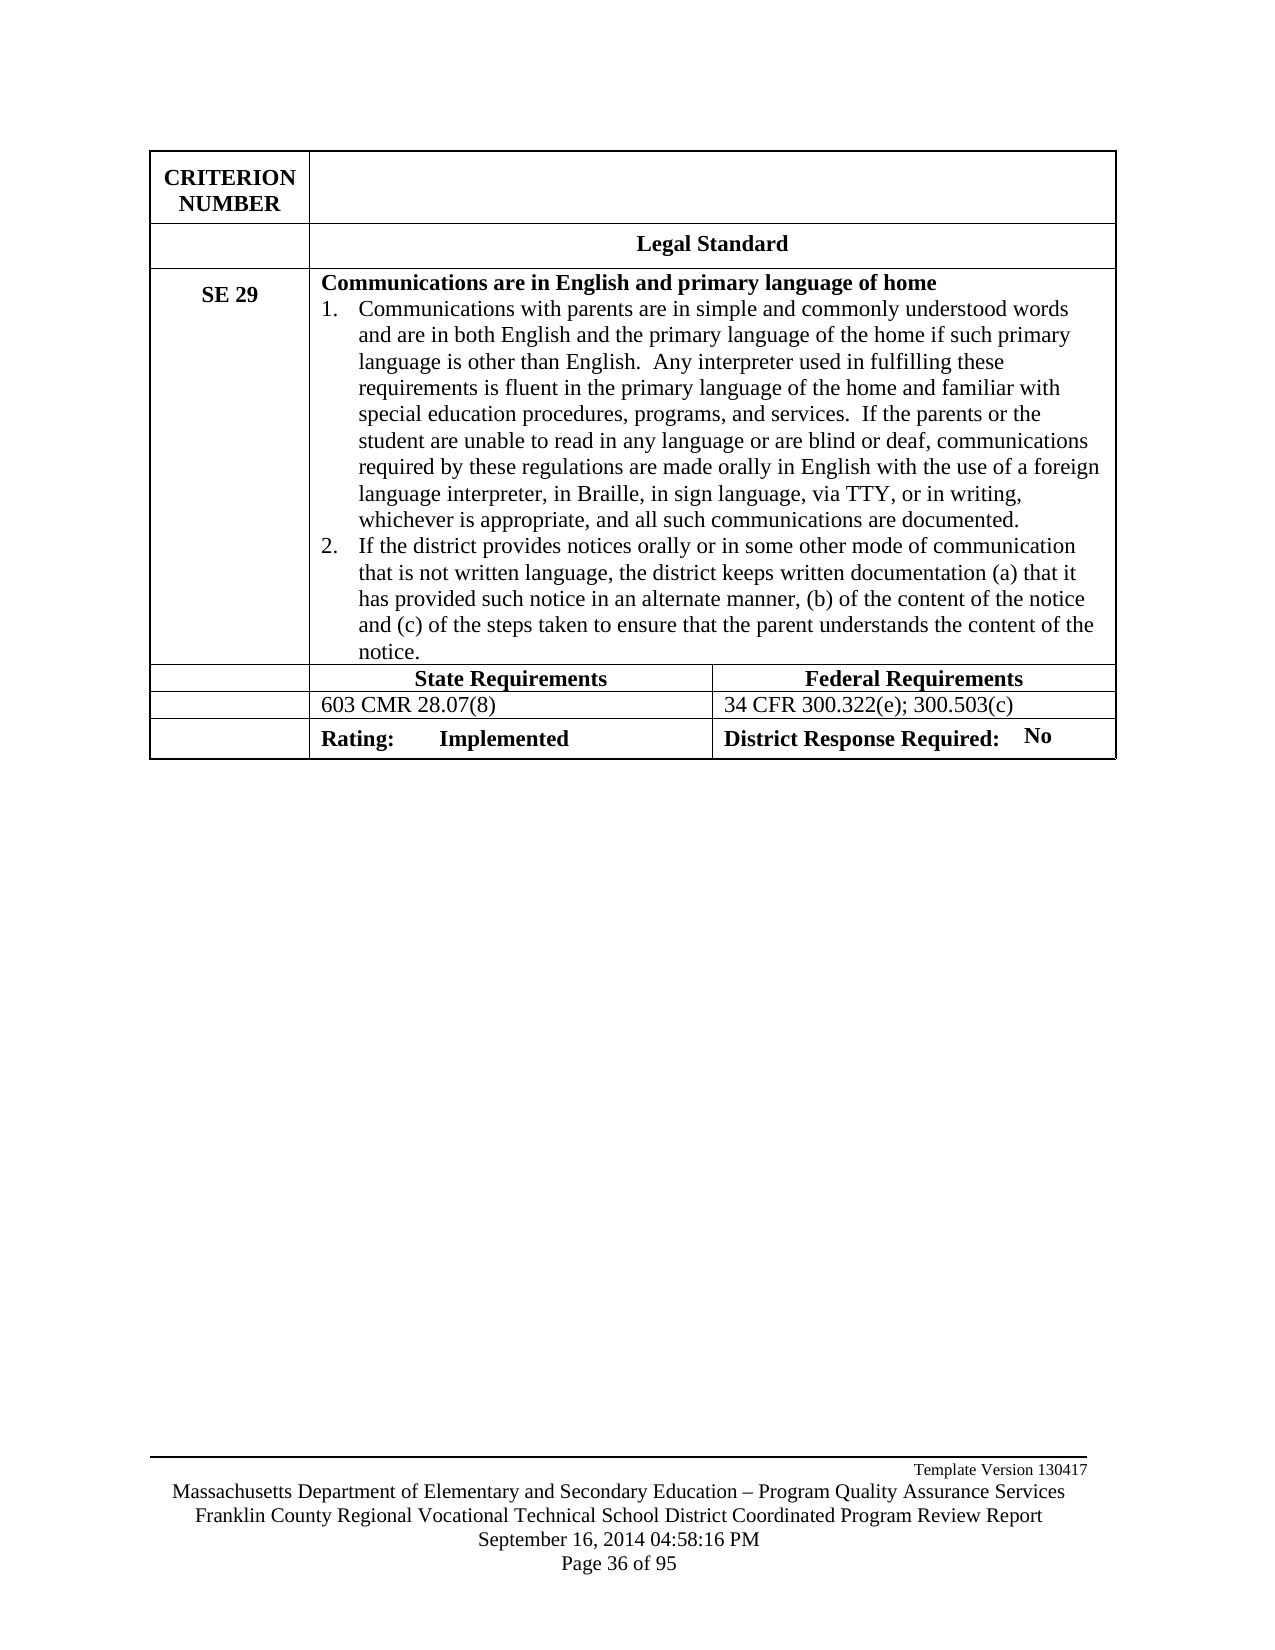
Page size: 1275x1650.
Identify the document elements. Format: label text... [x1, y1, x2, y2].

table_cell Legal Standard [310, 224, 1115, 268]
table_cell 34 CFR 300.322(e); 300.503(c) [713, 692, 1115, 718]
table_cell [151, 692, 309, 718]
table_cell Communications are in English and primary language of home Communications with parents are in simple and commonly understood words and are in both English and the primary language of the home if such primary language is other than English. Any interpreter used in fulfilling these requirements is fluent in the primary language of the home and familiar with special education procedures, programs, and services. If the parents or the student are unable to read in any language or are blind or deaf, communications required by these regulations are made orally in English with the use of a foreign language interpreter, in Braille, in sign language, via TTY, or in writing, whichever is appropriate, and all such communications are documented. If the district provides notices orally or in some other mode of communication that is not written language, the district keeps written documentation (a) that it has provided such notice in an alternate manner, (b) of the content of the notice and (c) of the steps taken to ensure that the parent understands the content of the notice. [310, 269, 1115, 664]
table_cell [151, 224, 309, 268]
table_cell No [1013, 719, 1115, 758]
table_header [310, 152, 1115, 223]
table_cell [151, 665, 309, 691]
table_cell 603 CMR 28.07(8) [310, 692, 712, 718]
table_header CRITERION NUMBER [151, 152, 309, 223]
table_cell Implemented [422, 719, 712, 758]
table_cell SE 29 [151, 269, 309, 664]
table_cell District Response Required: [713, 719, 1012, 758]
table_cell Federal Requirements [713, 665, 1115, 691]
table_cell State Requirements [310, 665, 712, 691]
table_cell [151, 719, 309, 758]
table_cell Rating: [310, 719, 422, 758]
